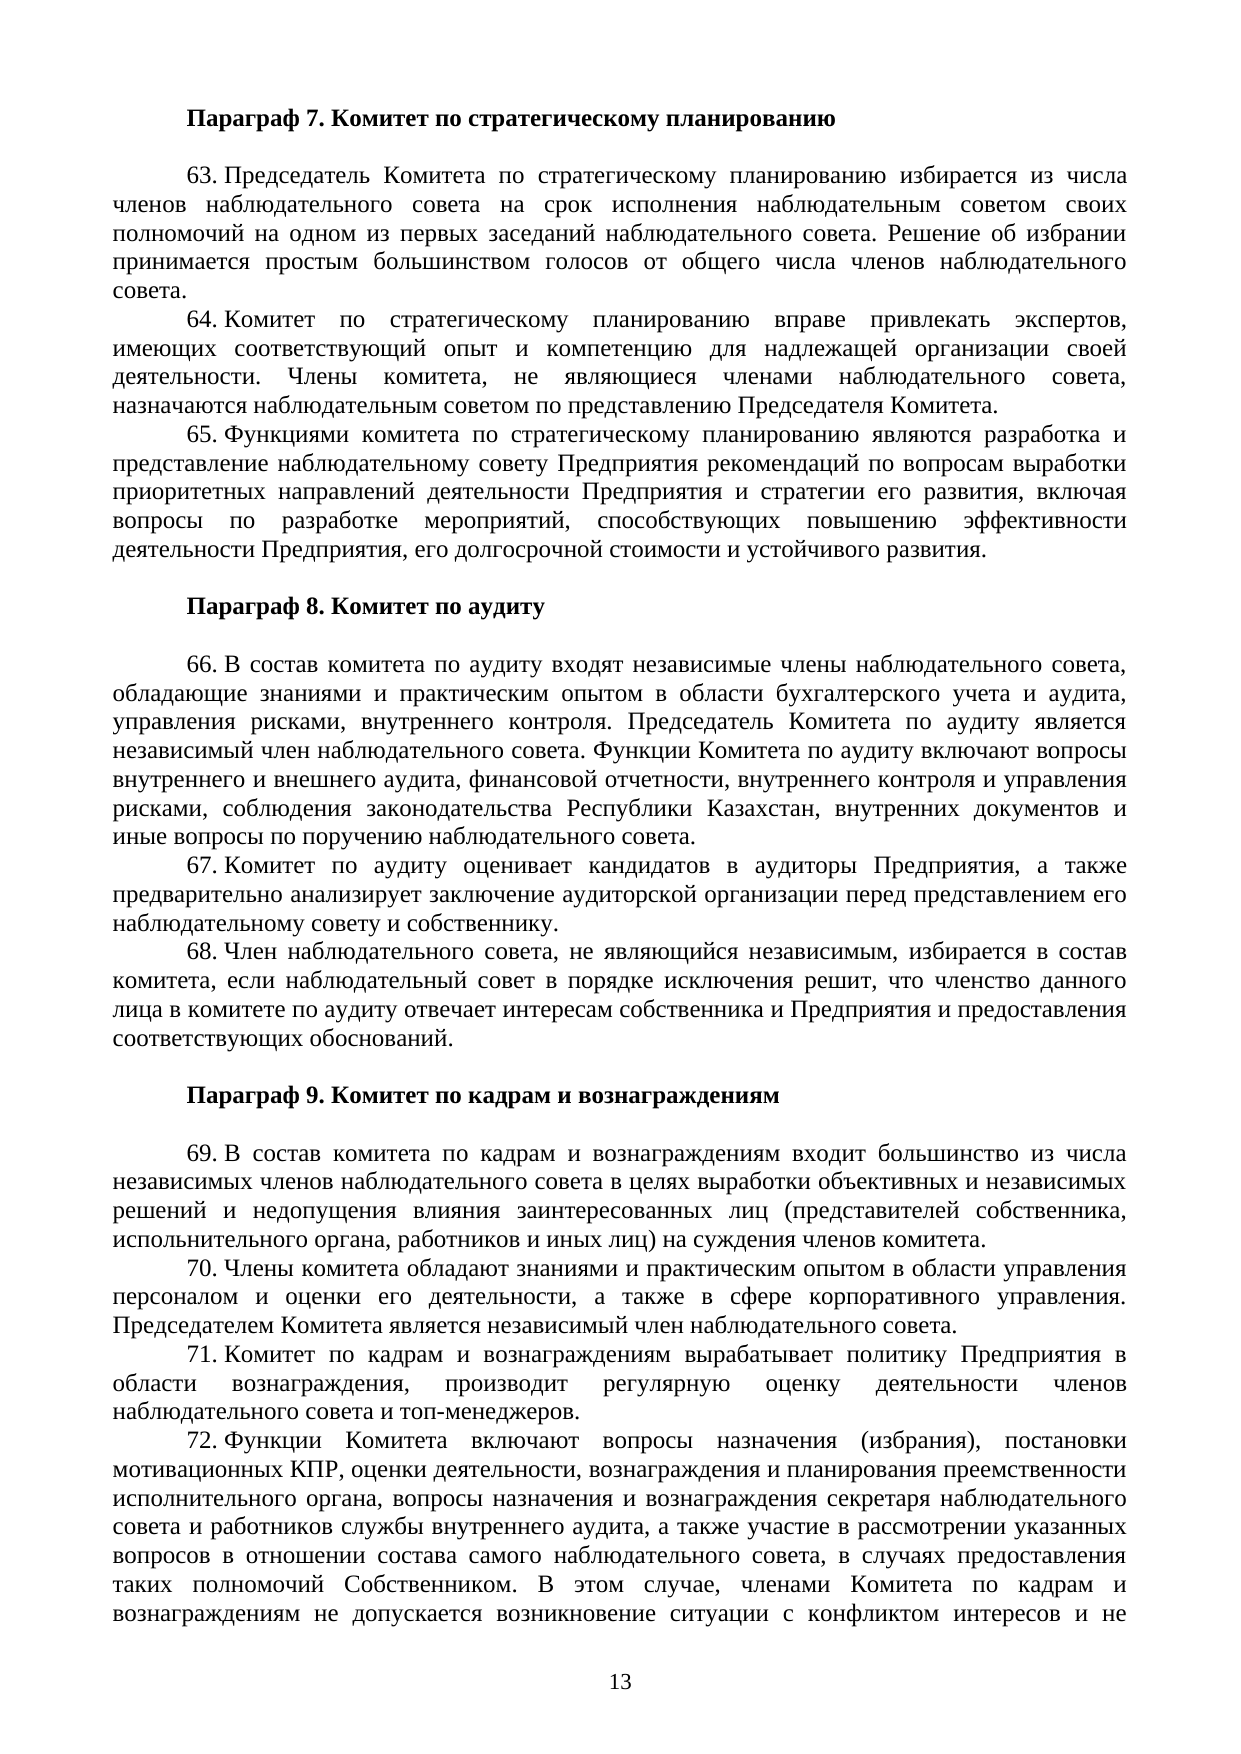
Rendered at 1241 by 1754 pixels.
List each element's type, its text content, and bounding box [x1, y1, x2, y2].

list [112, 1425, 1128, 1626]
list Комитет по кадрам и вознаграждениям вырабатывает политику Предприятия в области вознаграждения, производит регулярную оценку деятельности членов наблюдательного совета и топ-менеджеров. [112, 1339, 1128, 1425]
list Член наблюдательного совета, не являющийся независимым, избирается в состав комитета, если наблюдательный совет в порядке исключения решит, что членство данного лица в комитете по аудиту отвечает интересам собственника и Предприятия и предоставления соответствующих обоснований. [112, 936, 1128, 1051]
list Члены комитета обладают знаниями и практическим опытом в области управления персоналом и оценки его деятельности, а также в сфере корпоративного управления. Председателем Комитета является независимый член наблюдательного совета. [112, 1253, 1128, 1339]
list В состав комитета по аудиту входят независимые члены наблюдательного совета, обладающие знаниями и практическим опытом в области бухгалтерского учета и аудита, управления рисками, внутреннего контроля. Председатель Комитета по аудиту является независимый член наблюдательного совета. Функции Комитета по аудиту включают вопросы внутреннего и внешнего аудита, финансовой отчетности, внутреннего контроля и управления рисками, соблюдения законодательства Республики Казахстан, внутренних документов и иные вопросы по поручению наблюдательного совета. [112, 649, 1128, 850]
text Параграф 9. Комитет по кадрам и вознаграждениям [112, 1080, 1128, 1109]
list Функциями комитета по стратегическому планированию являются разработка и представление наблюдательному совету Предприятия рекомендаций по вопросам выработки приоритетных направлений деятельности Предприятия и стратегии его развития, включая вопросы по разработке мероприятий, способствующих повышению эффективности деятельности Предприятия, его долгосрочной стоимости и устойчивого развития. [112, 419, 1128, 563]
text Параграф 8. Комитет по аудиту [112, 591, 1128, 620]
list Комитет по стратегическому планированию вправе привлекать экспертов, имеющих соответствующий опыт и компетенцию для надлежащей организации своей деятельности. Члены комитета, не являющиеся членами наблюдательного совета, назначаются наблюдательным советом по представлению Председателя Комитета. [112, 304, 1128, 419]
list В состав комитета по кадрам и вознаграждениям входит большинство из числа независимых членов наблюдательного совета в целях выработки объективных и независимых решений и недопущения влияния заинтересованных лиц (представителей собственника, испольнительного органа, работников и иных лиц) на суждения членов комитета. [112, 1138, 1128, 1253]
text Параграф 7. Комитет по стратегическому планированию [112, 103, 1128, 131]
list Председатель Комитета по стратегическому планированию избирается из числа членов наблюдательного совета на срок исполнения наблюдательным советом своих полномочий на одном из первых заседаний наблюдательного совета. Решение об избрании принимается простым большинством голосов от общего числа членов наблюдательного совета. [112, 160, 1128, 304]
list Комитет по аудиту оценивает кандидатов в аудиторы Предприятия, а также предварительно анализирует заключение аудиторской организации перед представлением его наблюдательному совету и собственнику. [112, 850, 1128, 936]
